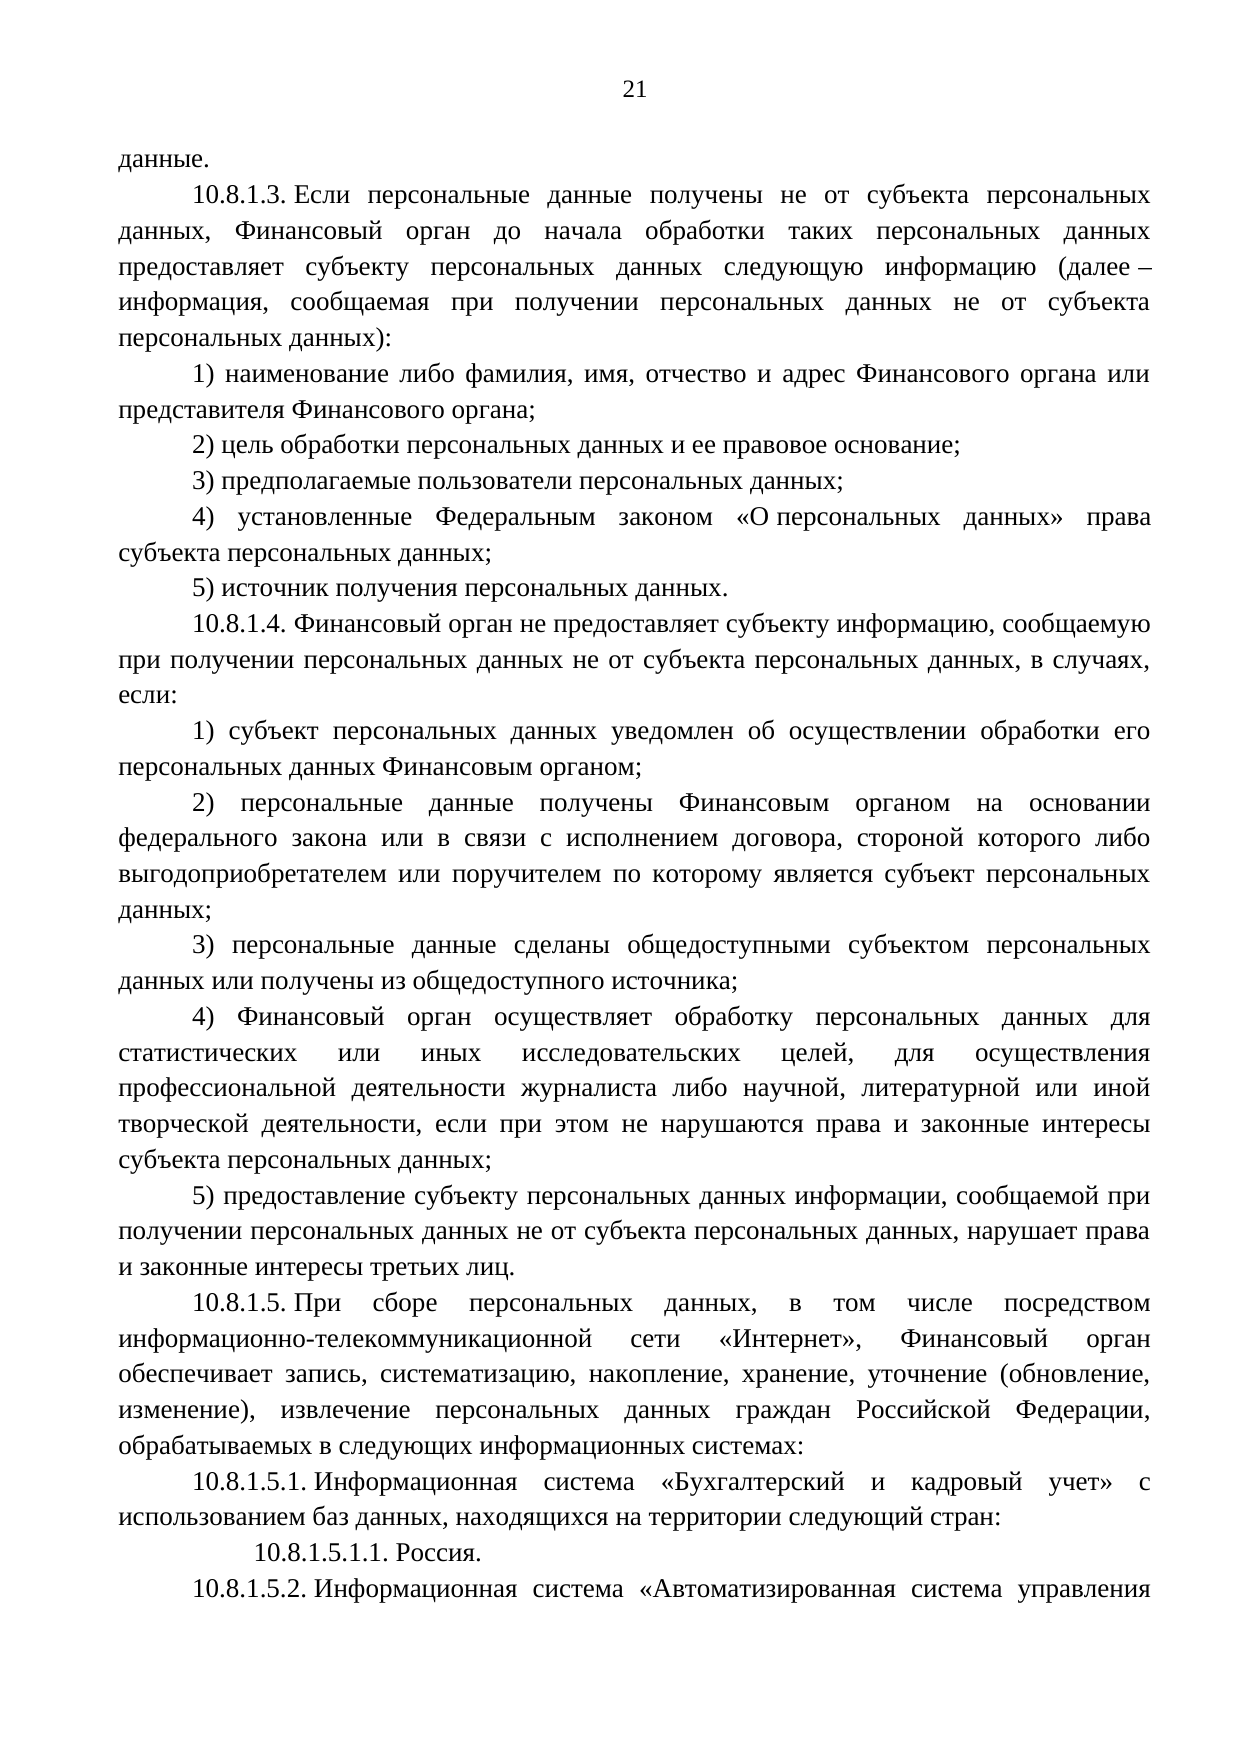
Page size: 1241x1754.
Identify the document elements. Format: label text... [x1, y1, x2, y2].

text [118, 1572, 1152, 1603]
text Россия. [179, 1536, 1152, 1567]
text 3) персональные данные сделаны общедоступными субъектом персональных данных или получены из общедоступного источника; [118, 929, 1152, 996]
text При сборе персональных данных, в том числе посредством информационно-телекоммуникационной сети «Интернет», Финансовый орган обеспечивает запись, систематизацию, накопление, хранение, уточнение (обновление, изменение), извлечение персональных данных граждан Российской Федерации, обрабатываемых в следующих информационных системах: [118, 1286, 1152, 1460]
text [118, 143, 1152, 174]
text 2) цель обработки персональных данных и ее правовое основание; [118, 428, 1152, 459]
text 1) наименование либо фамилия, имя, отчество и адрес Финансового органа или представителя Финансового органа; [118, 357, 1152, 424]
text 5) источник получения персональных данных. [118, 571, 1152, 602]
text 4) Финансовый орган осуществляет обработку персональных данных для статистических или иных исследовательских целей, для осуществления профессиональной деятельности журналиста либо научной, литературной или иной творческой деятельности, если при этом не нарушаются права и законные интересы субъекта персональных данных; [118, 1000, 1152, 1174]
text 2) персональные данные получены Финансовым органом на основании федерального закона или в связи с исполнением договора, стороной которого либо выгодоприобретателем или поручителем по которому является субъект персональных данных; [118, 786, 1152, 924]
text Финансовый орган не предоставляет субъекту информацию, сообщаемую при получении персональных данных не от субъекта персональных данных, в случаях, если: [118, 607, 1152, 710]
text 1) субъект персональных данных уведомлен об осуществлении обработки его персональных данных Финансовым органом; [118, 714, 1152, 781]
text Если персональные данные получены не от субъекта персональных данных, Финансовый орган до начала обработки таких персональных данных предоставляет субъекту персональных данных следующую информацию (далее – информация, сообщаемая при получении персональных данных не от субъекта персональных данных): [118, 178, 1152, 352]
text Информационная система «Бухгалтерский и кадровый учет» с использованием баз данных, находящихся на территории следующий стран: [118, 1464, 1152, 1531]
text 5) предоставление субъекту персональных данных информации, сообщаемой при получении персональных данных не от субъекта персональных данных, нарушает права и законные интересы третьих лиц. [118, 1179, 1152, 1281]
text 4) установленные Федеральным законом «О персональных данных» права субъекта персональных данных; [118, 500, 1152, 567]
text 3) предполагаемые пользователи персональных данных; [118, 464, 1152, 495]
